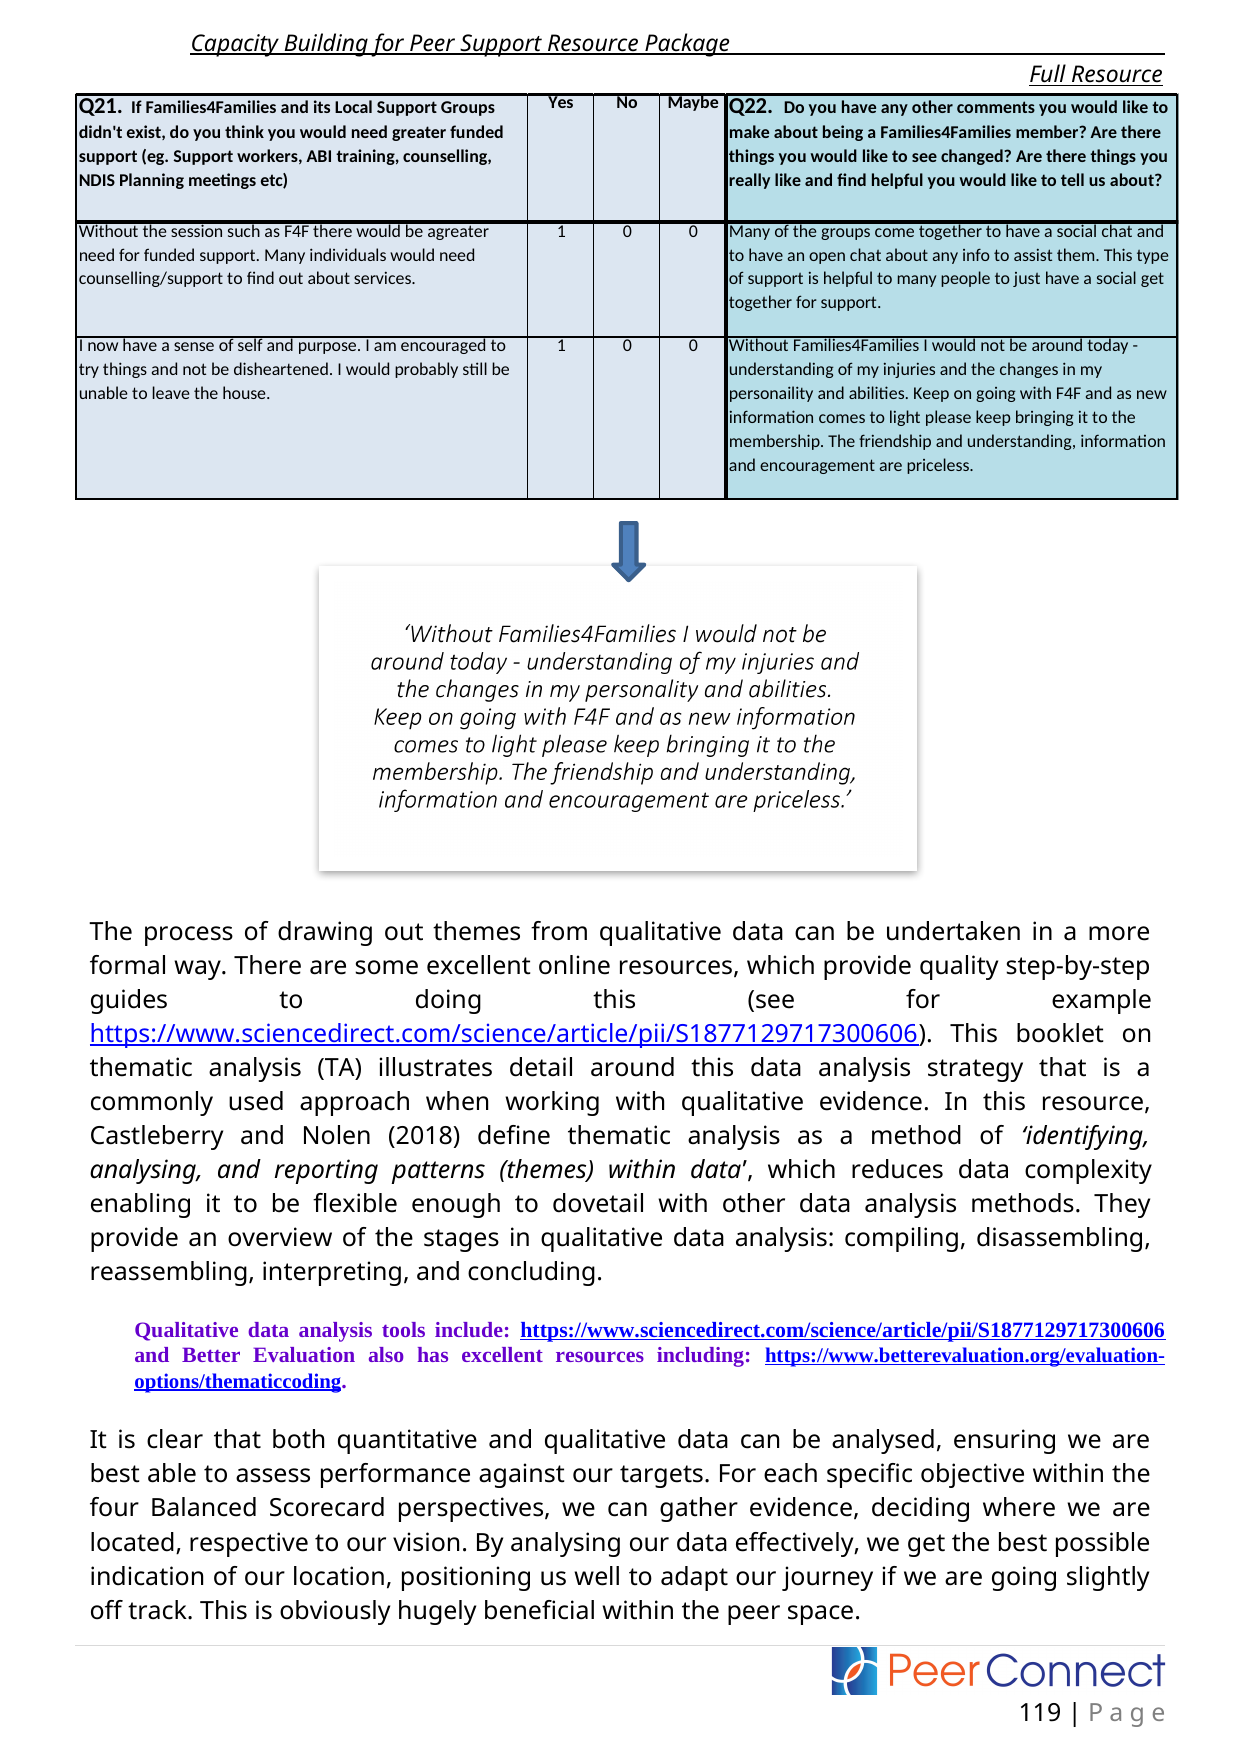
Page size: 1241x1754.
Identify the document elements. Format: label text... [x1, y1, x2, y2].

picture [334, 581, 903, 857]
text Qualitative data analysis tools include: https://www.sciencedirect.com/science/article/pii/S1877129717300606 and Better Evaluation also has excellent resources including: https://www.betterevaluation.org/evaluation-options/thematiccoding. [134, 1317, 1165, 1393]
text The process of drawing out themes from qualitative data can be undertaken in a more formal way. There are some excellent online resources, which provide quality step-by-step guides to doing this (see for example https://www.sciencedirect.com/science/article/pii/S1877129717300606). This booklet on thematic analysis (TA) illustrates detail around this data analysis strategy that is a commonly used approach when working with qualitative evidence. In this resource, Castleberry and Nolen (2018) define thematic analysis as a method of ‘identifying, analysing, and reporting patterns (themes) within data’, which reduces data complexity enabling it to be flexible enough to dovetail with other data analysis methods. They provide an overview of the stages in qualitative data analysis: compiling, disassembling, reassembling, interpreting, and concluding. [89, 913, 1152, 1288]
text It is clear that both quantitative and qualitative data can be analysed, ensuring we are best able to assess performance against our targets. For each specific objective within the four Balanced Scorecard perspectives, we can gather evidence, deciding where we are located, respective to our vision. By analysing our data effectively, we get the best possible indication of our location, positioning us well to adapt our journey if we are going slightly off track. This is obviously hugely beneficial within the peer space. [89, 1422, 1152, 1626]
picture [831, 1647, 1166, 1695]
